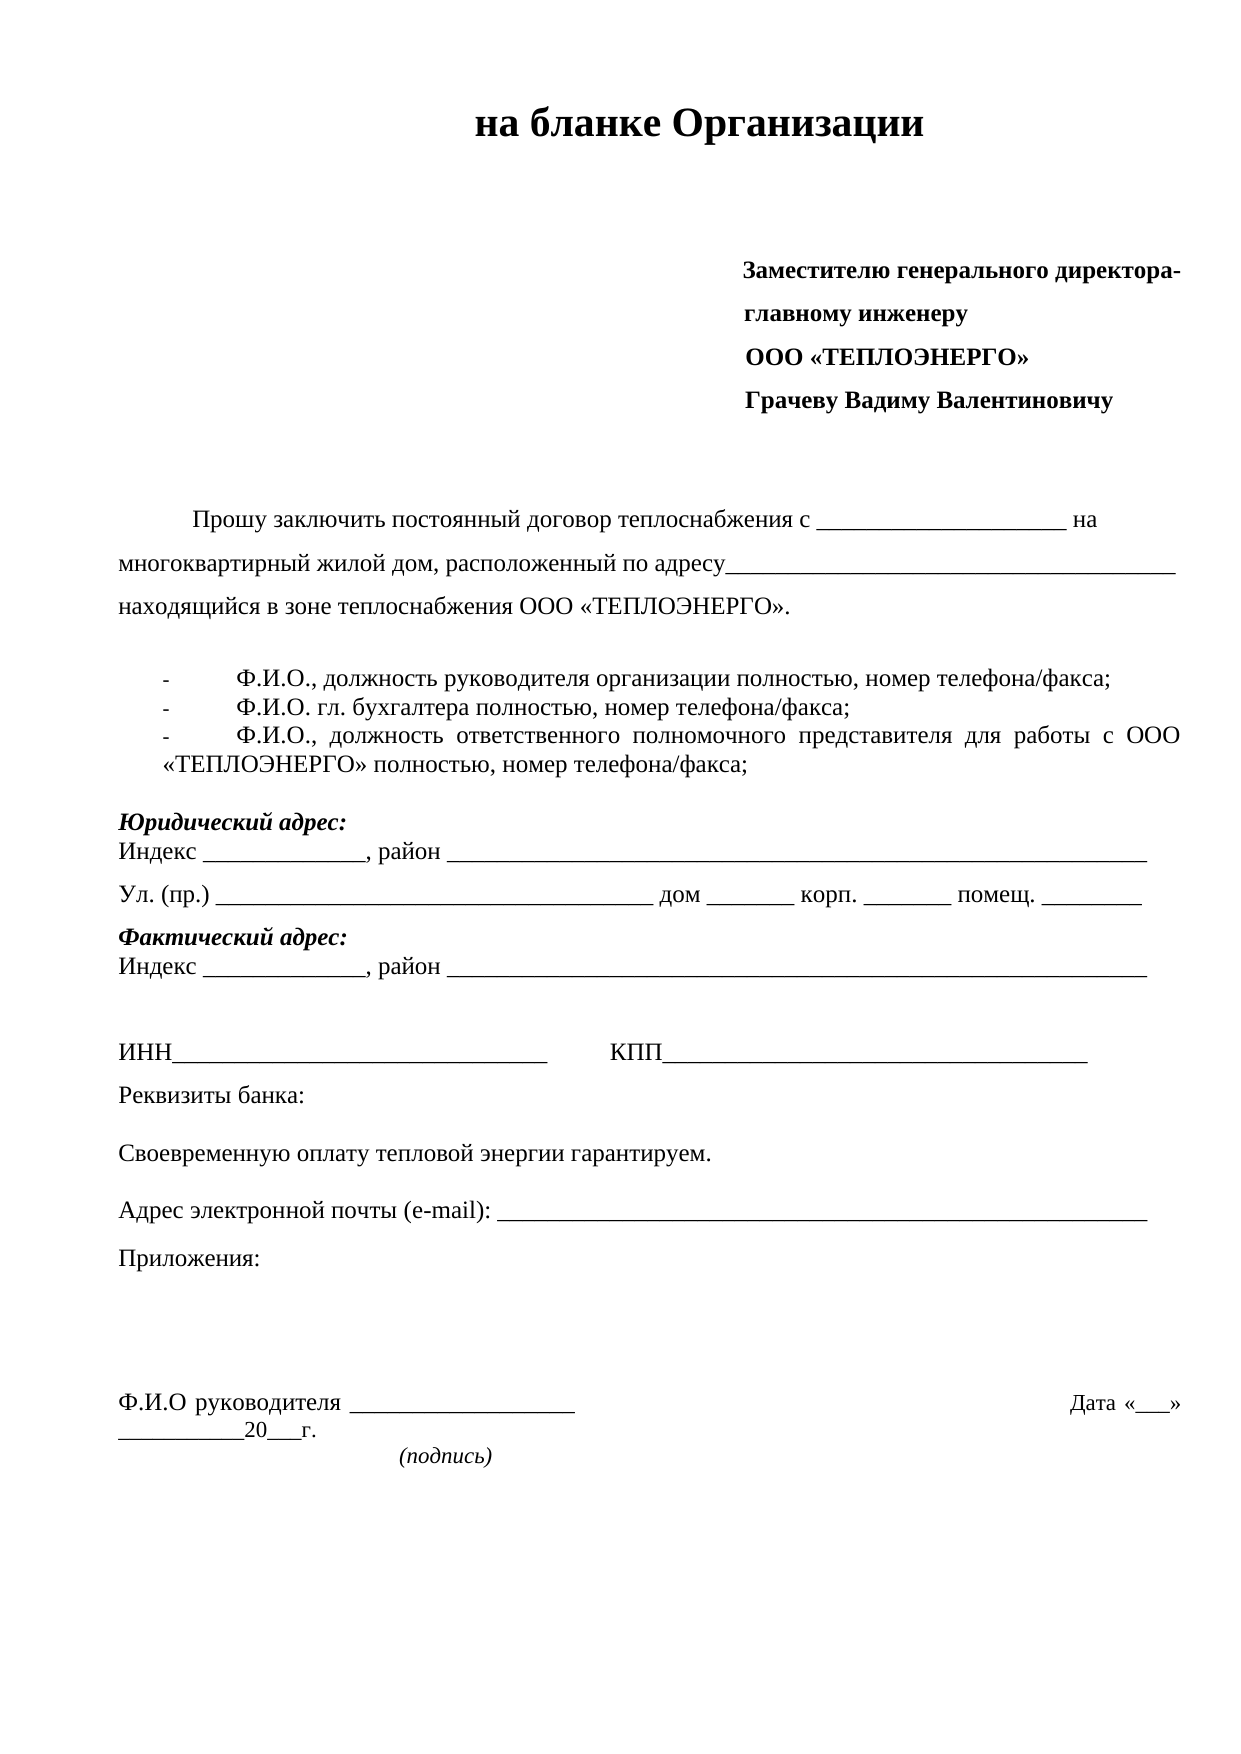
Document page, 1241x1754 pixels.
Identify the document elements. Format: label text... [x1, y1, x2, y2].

subtitle на бланке Организации [474, 97, 1181, 145]
text Ф.И.О руководителя __________________ Дата «___» ___________20___г. [118, 1387, 1181, 1442]
list ИНН______________________________ КПП__________________________________ [118, 1037, 1182, 1066]
subtitle ООО «ТЕПЛОЭНЕРГО» [474, 342, 1181, 370]
list Реквизиты банка: [118, 1080, 1182, 1109]
list Ф.И.О., должность ответственного полномочного представителя для работы с ООО «ТЕПЛОЭНЕРГО» полностью, номер телефона/факса; [162, 721, 1181, 778]
text Приложения: [118, 1243, 1181, 1272]
text (подпись) [118, 1442, 1181, 1468]
text находящийся в зоне теплоснабжения ООО «ТЕПЛОЭНЕРГО». [118, 591, 1182, 619]
list Индекс _____________, район ________________________________________________________ [118, 836, 1182, 865]
subtitle главному инженеру [474, 298, 1181, 327]
list Ф.И.О., должность руководителя организации полностью, номер телефона/факса; [162, 663, 1181, 692]
list Ул. (пр.) ___________________________________ дом _______ корп. _______ помещ. ________ [118, 879, 1182, 908]
text Грачеву Вадиму Валентиновичу [118, 385, 1181, 413]
list Фактический адрес: [118, 922, 1182, 951]
list Индекс _____________, район ________________________________________________________ [118, 951, 1182, 980]
subtitle Заместителю генерального директора- [474, 255, 1181, 284]
text Прошу заключить постоянный договор теплоснабжения с ____________________ на многоквартирный жилой дом, расположенный по адресу____________________________________ [118, 504, 1182, 576]
list Ф.И.О. гл. бухгалтера полностью, номер телефона/факса; [162, 692, 1181, 721]
list Юридический адрес: [118, 807, 1182, 836]
list Адрес электронной почты (e-mail): ____________________________________________________ [118, 1195, 1181, 1224]
list Своевременную оплату тепловой энергии гарантируем. [118, 1138, 1181, 1167]
